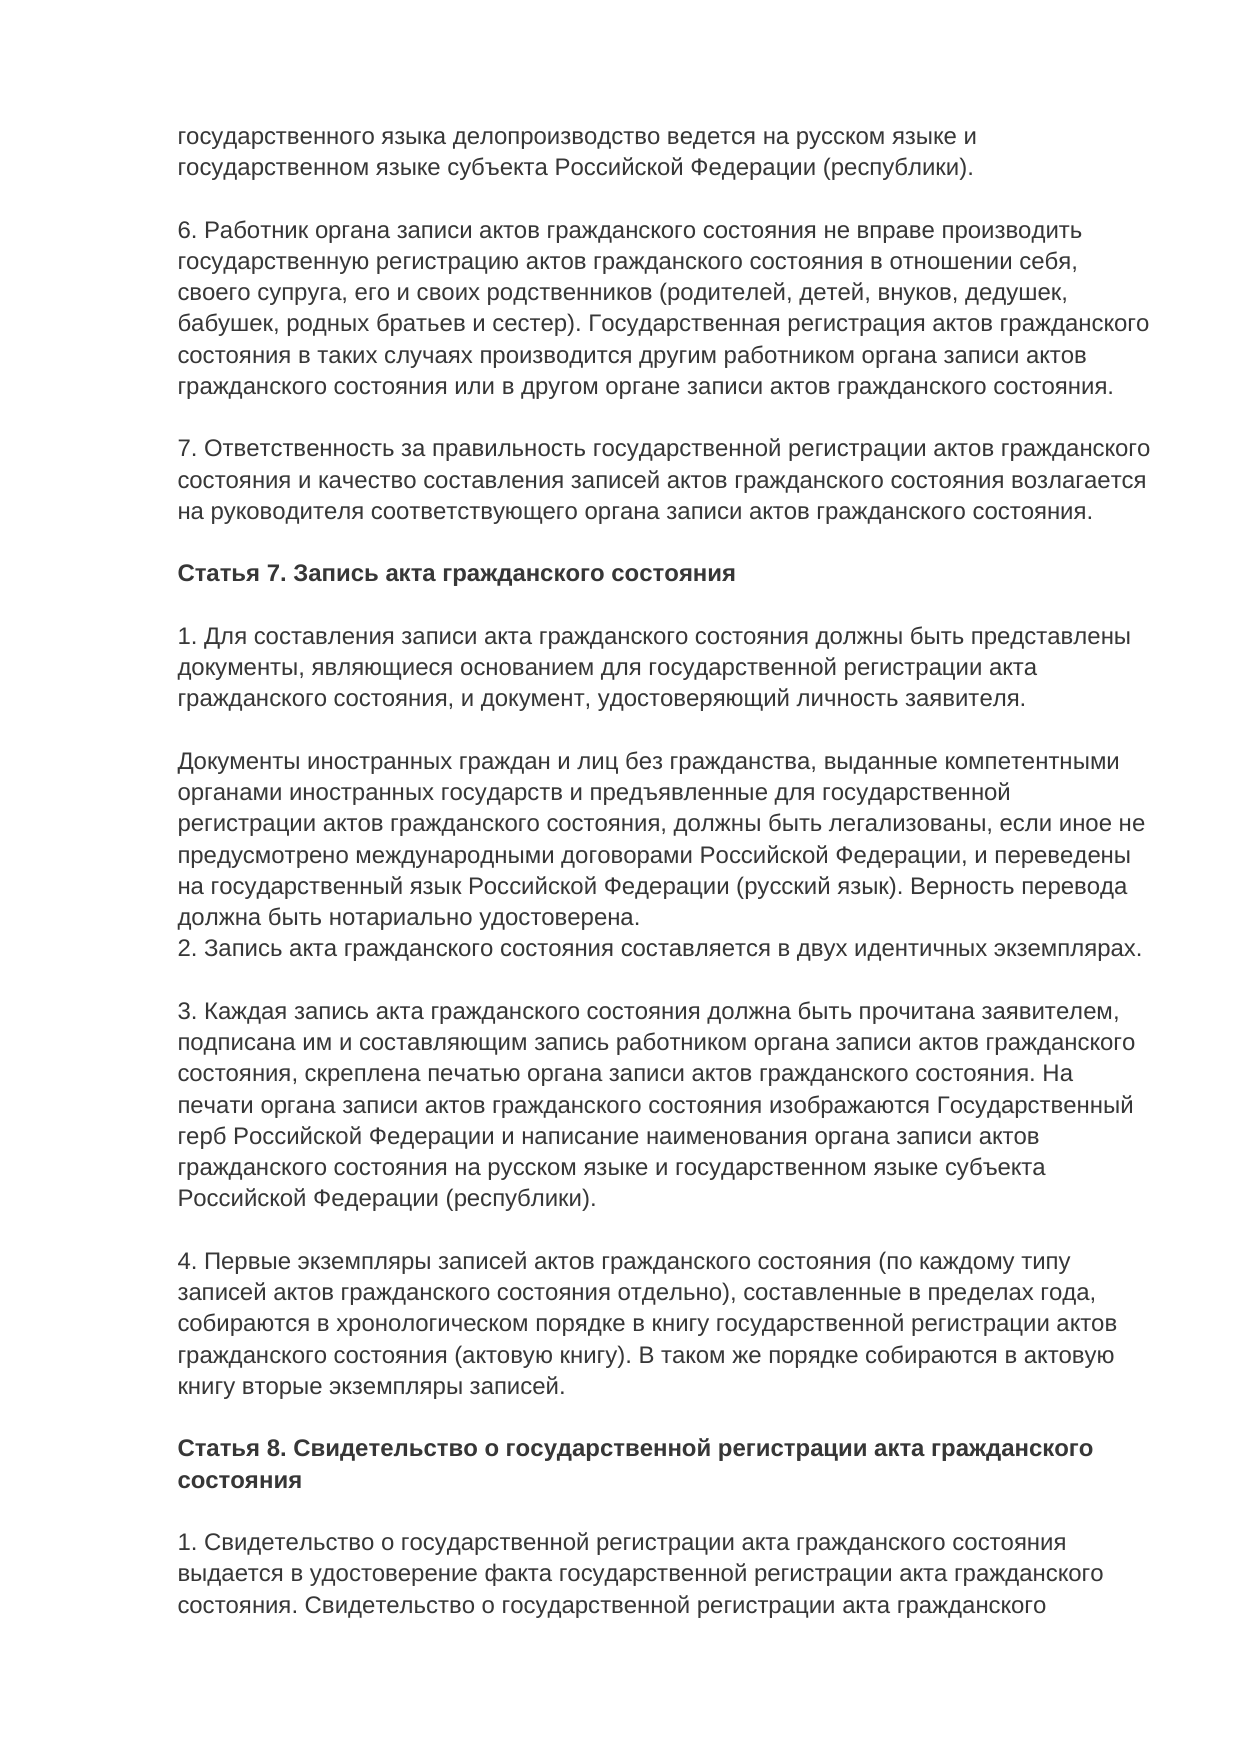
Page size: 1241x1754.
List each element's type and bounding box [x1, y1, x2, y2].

text [177, 118, 1152, 1618]
